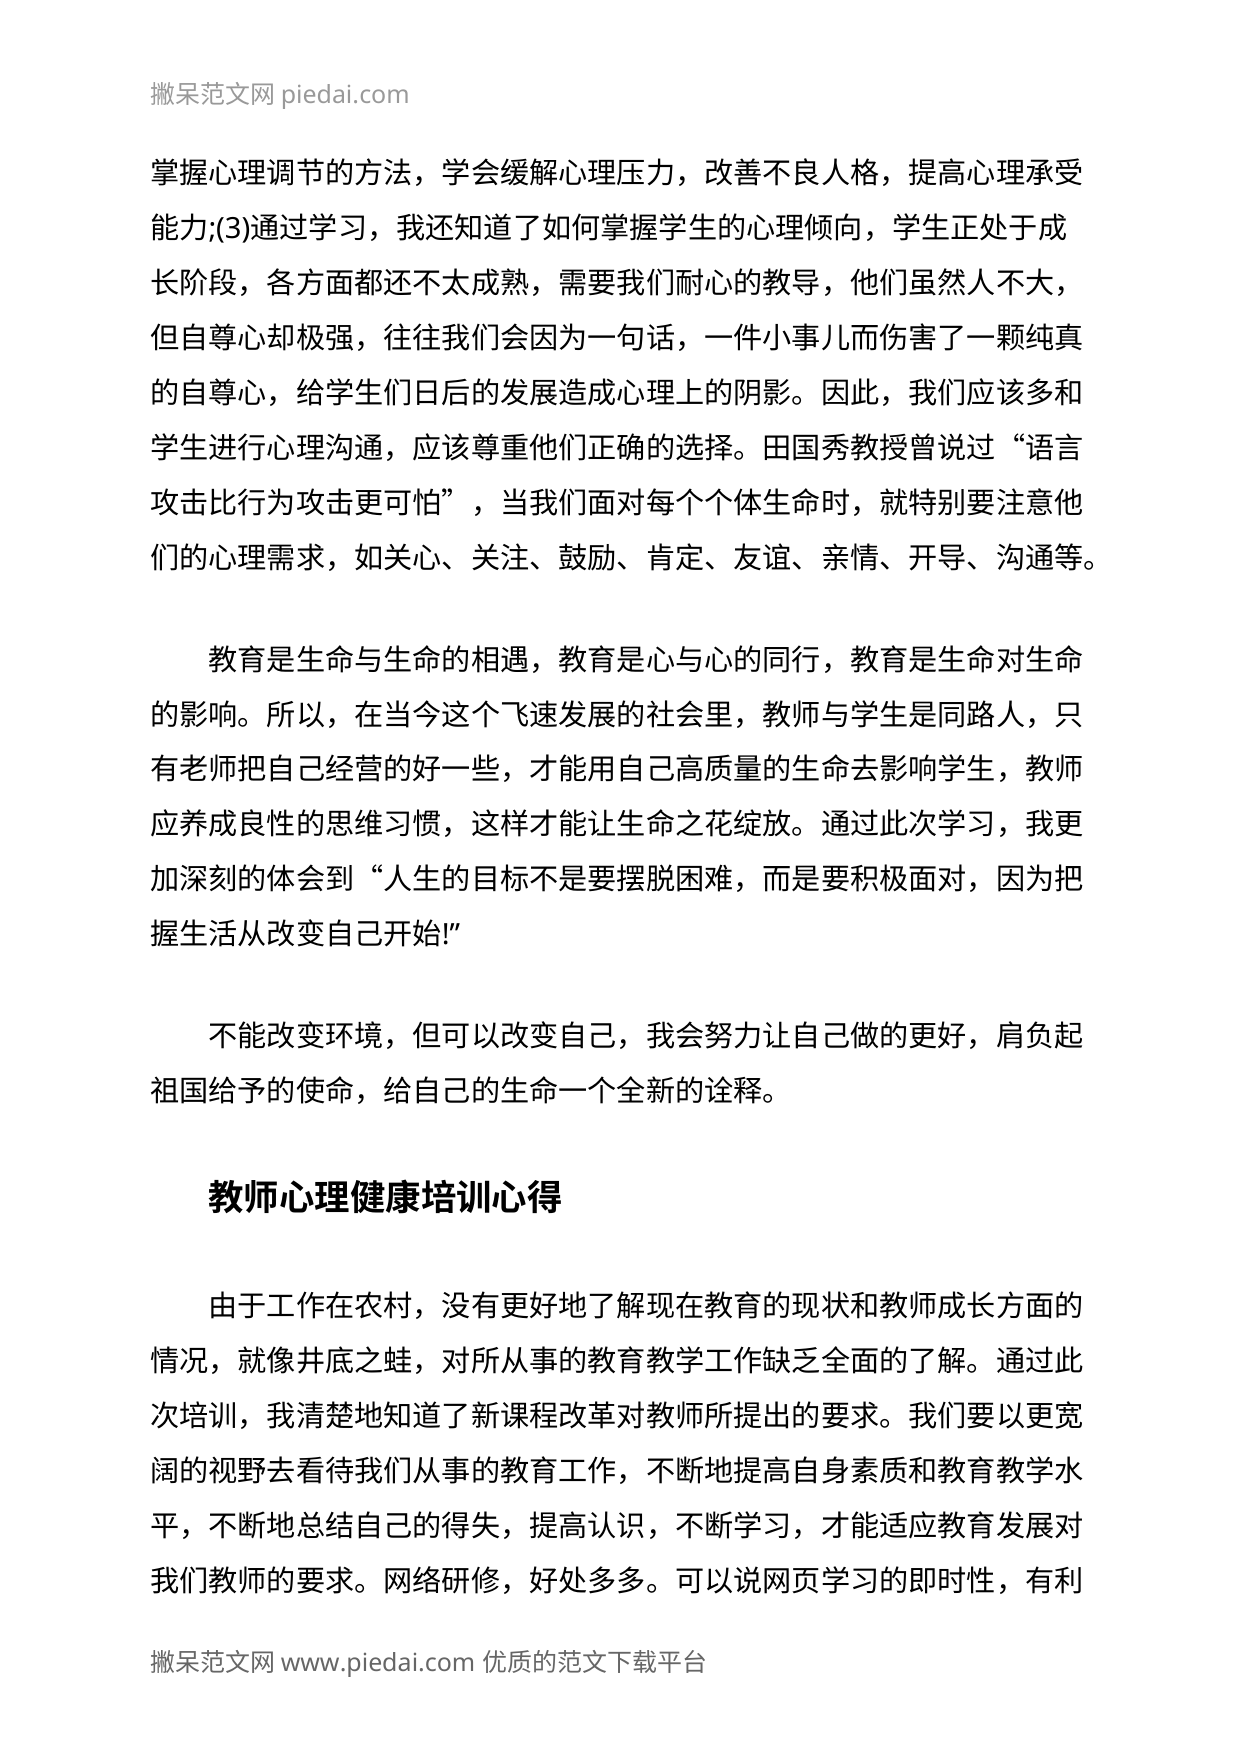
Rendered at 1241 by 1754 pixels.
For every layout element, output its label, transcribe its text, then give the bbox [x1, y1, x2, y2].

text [150, 1283, 1090, 1599]
text 教师心理健康培训心得 [150, 1169, 1090, 1221]
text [150, 150, 1090, 577]
text 教育是生命与生命的相遇，教育是心与心的同行，教育是生命对生命的影响。所以，在当今这个飞速发展的社会里，教师与学生是同路人，只有老师把自己经营的好一些，才能用自己高质量的生命去影响学生，教师应养成良性的思维习惯，这样才能让生命之花绽放。通过此次学习，我更加深刻的体会到“人生的目标不是要摆脱困难，而是要积极面对，因为把握生活从改变自己开始!” [150, 636, 1090, 953]
text 不能改变环境，但可以改变自己，我会努力让自己做的更好，肩负起祖国给予的使命，给自己的生命一个全新的诠释。 [150, 1013, 1090, 1110]
